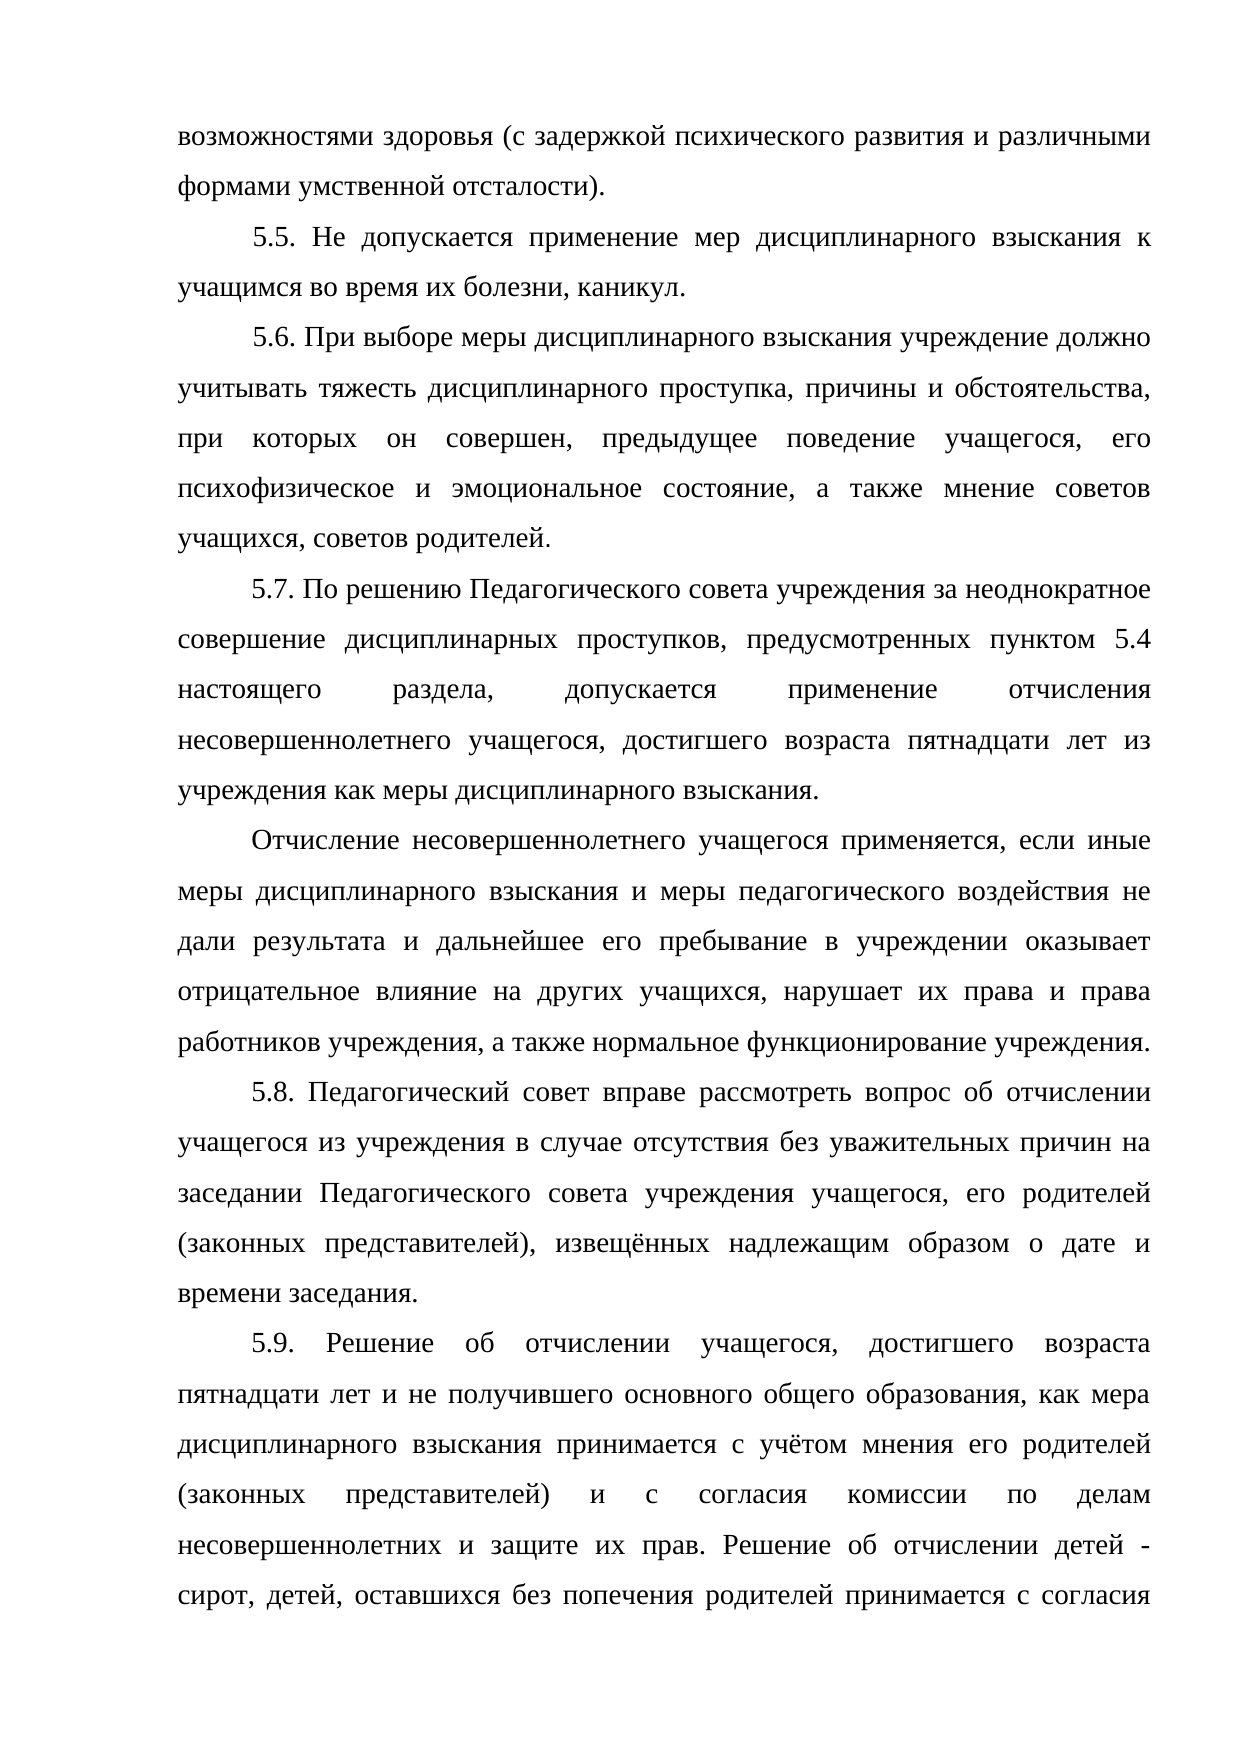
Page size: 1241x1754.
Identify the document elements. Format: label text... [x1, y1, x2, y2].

text 5.6. При выборе меры дисциплинарного взыскания учреждение должно учитывать тяжесть дисциплинарного проступка, причины и обстоятельства, при которых он совершен, предыдущее поведение учащегося, его психофизическое и эмоциональное состояние, а также мнение советов учащихся, советов родителей. [177, 319, 1152, 554]
text Отчисление несовершеннолетнего учащегося применяется, если иные меры дисциплинарного взыскания и меры педагогического воздействия не дали результата и дальнейшее его пребывание в учреждении оказывает отрицательное влияние на других учащихся, нарушает их права и права работников учреждения, а также нормальное функционирование учреждения. [177, 822, 1152, 1057]
text 5.5. Не допускается применение мер дисциплинарного взыскания к учащимся во время их болезни, каникул. [177, 219, 1152, 303]
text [177, 118, 1152, 202]
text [177, 1326, 1152, 1611]
text 5.8. Педагогический совет вправе рассмотреть вопрос об отчислении учащегося из учреждения в случае отсутствия без уважительных причин на заседании Педагогического совета учреждения учащегося, его родителей (законных представителей), извещённых надлежащим образом о дате и времени заседания. [177, 1074, 1152, 1309]
text 5.7. По решению Педагогического совета учреждения за неоднократное совершение дисциплинарных проступков, предусмотренных пунктом 5.4 настоящего раздела, допускается применение отчисления несовершеннолетнего учащегося, достигшего возраста пятнадцати лет из учреждения как меры дисциплинарного взыскания. [177, 571, 1152, 806]
